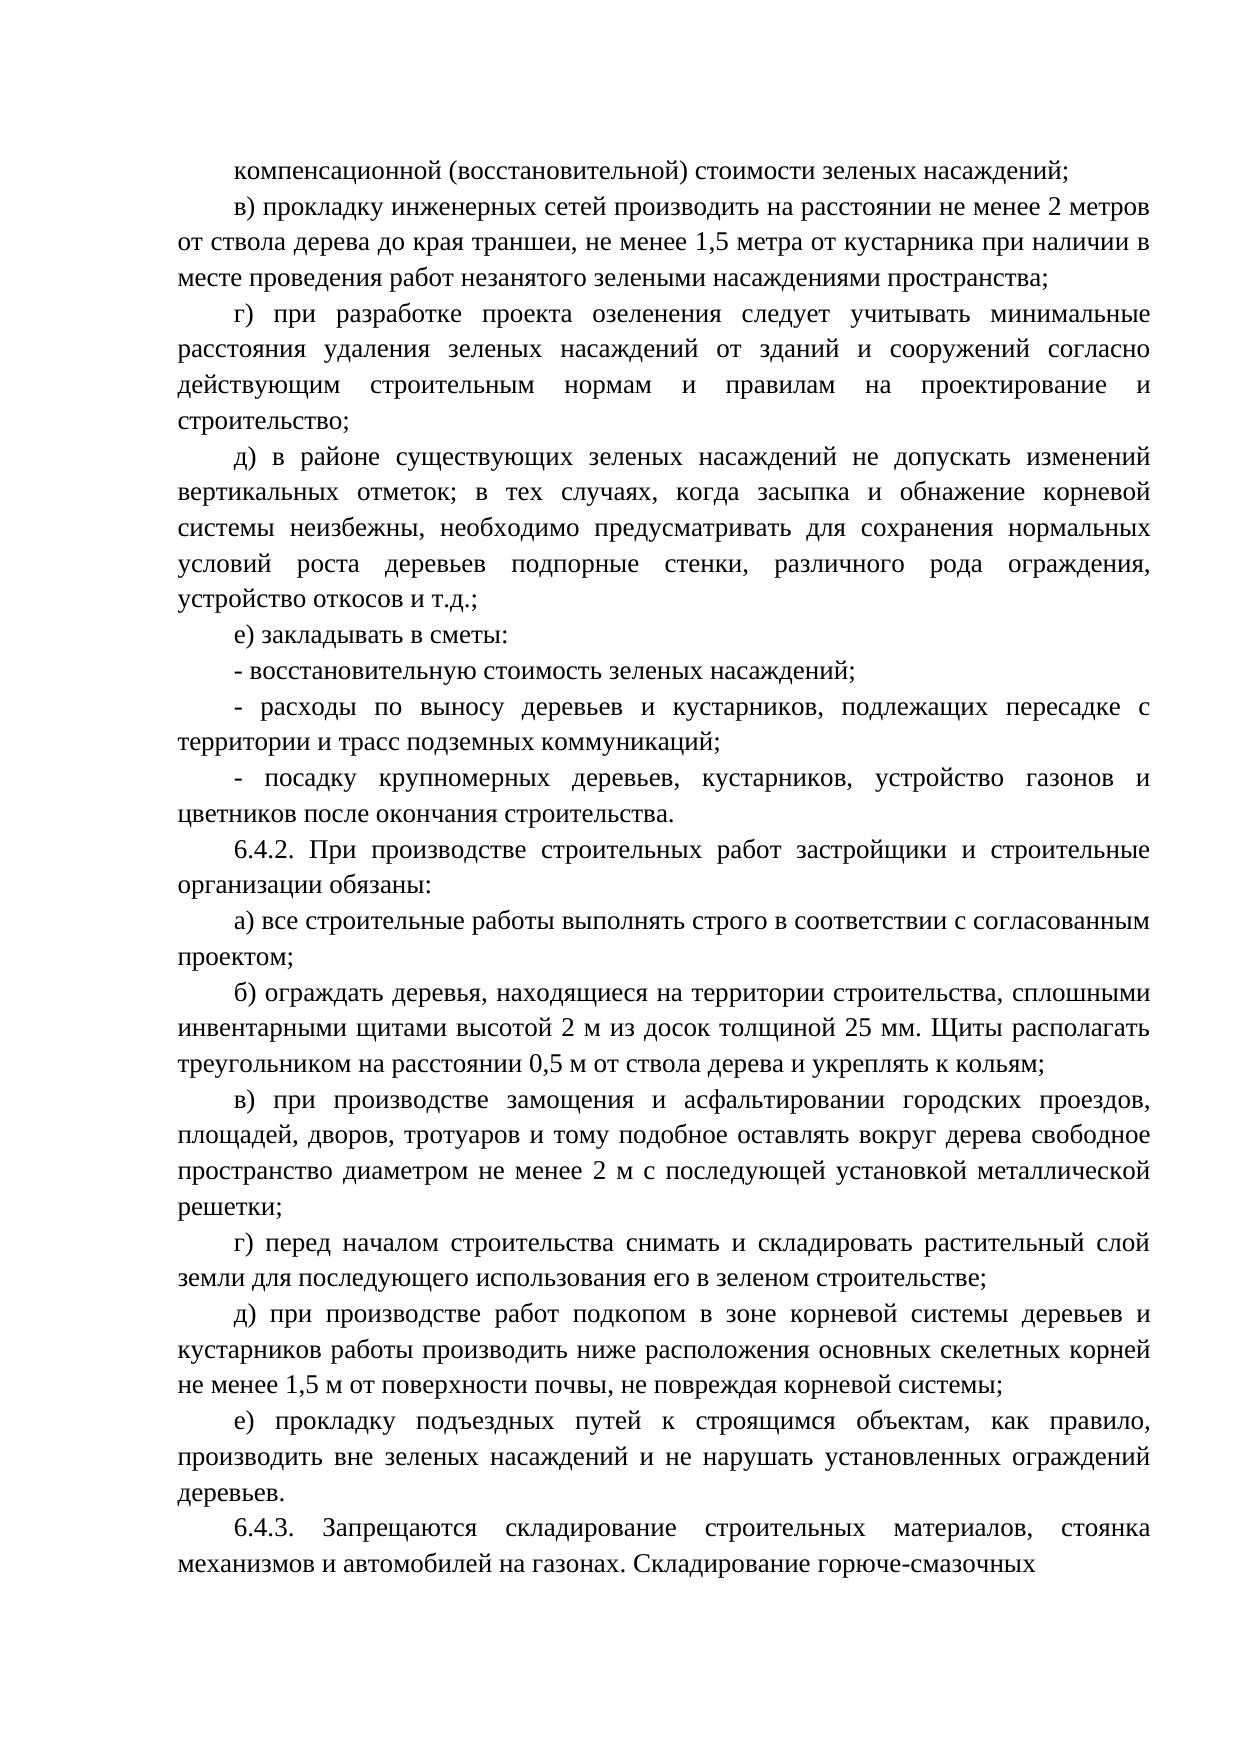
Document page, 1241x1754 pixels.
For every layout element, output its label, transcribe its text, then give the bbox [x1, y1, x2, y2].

text 6.4.3. Запрещаются складирование строительных материалов, стоянка механизмов и автомобилей на газонах. Складирование горюче-смазочных [177, 1512, 1152, 1578]
text 6.4.2. При производстве строительных работ застройщики и строительные организации обязаны: [177, 833, 1152, 899]
text - расходы по выносу деревьев и кустарников, подлежащих пересадке с территории и трасс подземных коммуникаций; [177, 690, 1152, 757]
text е) прокладку подъездных путей к строящимся объектам, как правило, производить вне зеленых насаждений и не нарушать установленных ограждений деревьев. [177, 1404, 1152, 1507]
text г) при разработке проекта озеленения следует учитывать минимальные расстояния удаления зеленых насаждений от зданий и сооружений согласно действующим строительным нормам и правилам на проектирование и строительство; [177, 297, 1152, 435]
text в) при производстве замощения и асфальтировании городских проездов, площадей, дворов, тротуаров и тому подобное оставлять вокруг дерева свободное пространство диаметром не менее 2 м с последующей установкой металлической решетки; [177, 1083, 1152, 1221]
text б) ограждать деревья, находящиеся на территории строительства, сплошными инвентарными щитами высотой 2 м из досок толщиной 25 мм. Щиты располагать треугольником на расстоянии 0,5 м от ствола дерева и укреплять к кольям; [177, 976, 1152, 1078]
text г) перед началом строительства снимать и складировать растительный слой земли для последующего использования его в зеленом строительстве; [177, 1226, 1152, 1293]
text - посадку крупномерных деревьев, кустарников, устройство газонов и цветников после окончания строительства. [177, 761, 1152, 828]
text е) закладывать в сметы: [177, 618, 1152, 649]
text компенсационной (восстановительной) стоимости зеленых насаждений; [177, 154, 1152, 185]
text д) в районе существующих зеленых насаждений не допускать изменений вертикальных отметок; в тех случаях, когда засыпка и обнажение корневой системы неизбежны, необходимо предусматривать для сохранения нормальных условий роста деревьев подпорные стенки, различного рода ограждения, устройство откосов и т.д.; [177, 440, 1152, 614]
text в) прокладку инженерных сетей производить на расстоянии не менее 2 метров от ствола дерева до края траншеи, не менее 1,5 метра от кустарника при наличии в месте проведения работ незанятого зелеными насаждениями пространства; [177, 189, 1152, 292]
text а) все строительные работы выполнять строго в соответствии с согласованным проектом; [177, 904, 1152, 971]
text д) при производстве работ подкопом в зоне корневой системы деревьев и кустарников работы производить ниже расположения основных скелетных корней не менее 1,5 м от поверхности почвы, не повреждая корневой системы; [177, 1297, 1152, 1400]
text - восстановительную стоимость зеленых насаждений; [177, 654, 1152, 685]
